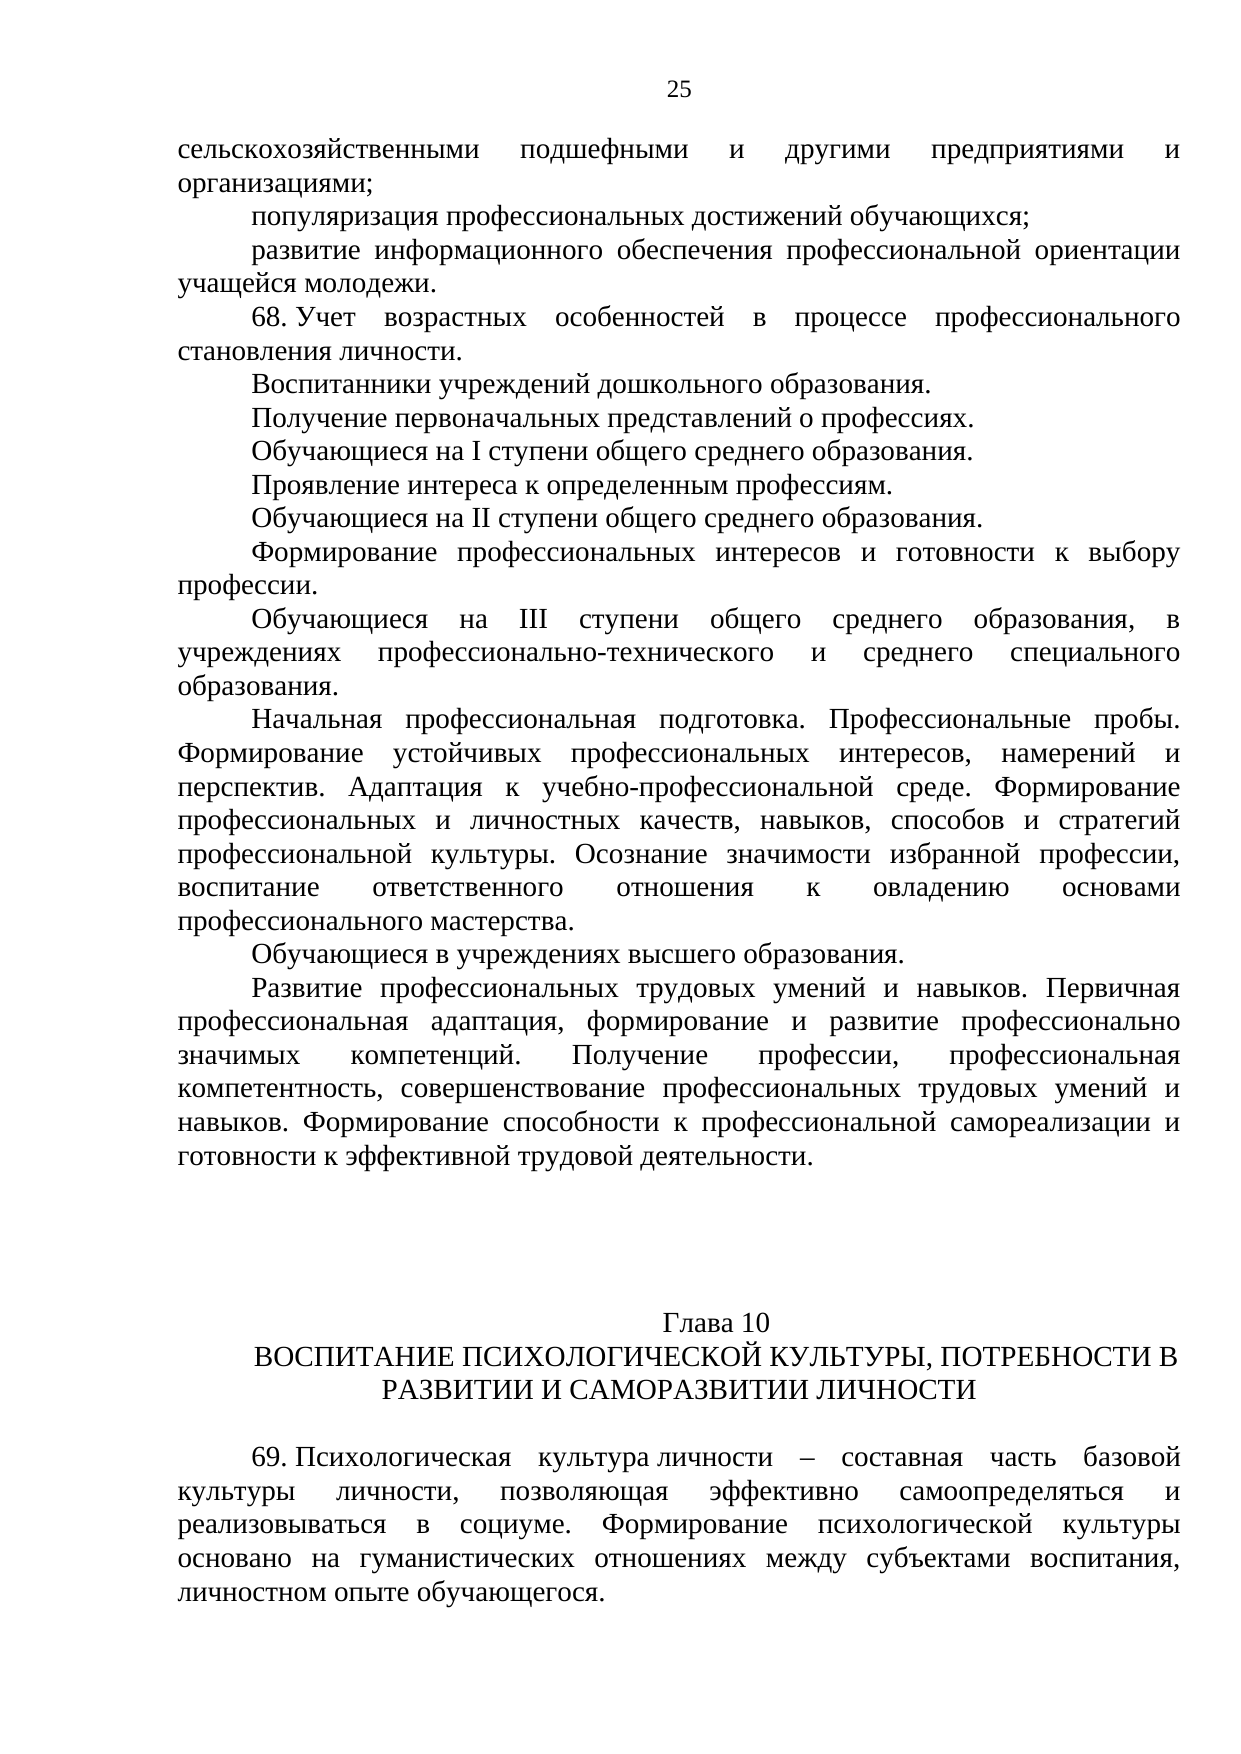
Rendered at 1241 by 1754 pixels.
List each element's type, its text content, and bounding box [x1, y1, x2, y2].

text Воспитанники учреждений дошкольного образования. [177, 366, 1181, 400]
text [177, 131, 1181, 198]
text Обучающиеся на I ступени общего среднего образования. [177, 433, 1181, 467]
text Проявление интереса к определенным профессиям. [177, 467, 1181, 500]
text Формирование профессиональных интересов и готовности к выбору профессии. [177, 534, 1181, 601]
text Развитие профессиональных трудовых умений и навыков. Первичная профессиональная адаптация, формирование и развитие профессионально значимых компетенций. Получение профессии, профессиональная компетентность, совершенствование профессиональных трудовых умений и навыков. Формирование способности к профессиональной самореализации и готовности к эффективной трудовой деятельности. [177, 970, 1181, 1171]
text Глава 10 [177, 1305, 1181, 1339]
text 68. Учет возрастных особенностей в процессе профессионального становления личности. [177, 299, 1181, 366]
text Обучающиеся на III ступени общего среднего образования, в учреждениях профессионально-технического и среднего специального образования. [177, 601, 1181, 702]
text популяризация профессиональных достижений обучающихся; [177, 198, 1181, 232]
text ВОСПИТАНИЕ ПСИХОЛОГИЧЕСКОЙ КУЛЬТУРЫ, ПОТРЕБНОСТИ В РАЗВИТИИ И САМОРАЗВИТИИ ЛИЧНОСТИ [177, 1339, 1181, 1406]
text Обучающиеся на II ступени общего среднего образования. [177, 500, 1181, 534]
text Обучающиеся в учреждениях высшего образования. [177, 936, 1181, 970]
text 69. Психологическая культура личности – составная часть базовой культуры личности, позволяющая эффективно самоопределяться и реализовываться в социуме. Формирование психологической культуры основано на гуманистических отношениях между субъектами воспитания, личностном опыте обучающегося. [177, 1439, 1181, 1607]
text Получение первоначальных представлений о профессиях. [177, 400, 1181, 433]
text развитие информационного обеспечения профессиональной ориентации учащейся молодежи. [177, 232, 1181, 299]
text Начальная профессиональная подготовка. Профессиональные пробы. Формирование устойчивых профессиональных интересов, намерений и перспектив. Адаптация к учебно-профессиональной среде. Формирование профессиональных и личностных качеств, навыков, способов и стратегий профессиональной культуры. Осознание значимости избранной профессии, воспитание ответственного отношения к овладению основами профессионального мастерства. [177, 702, 1181, 936]
